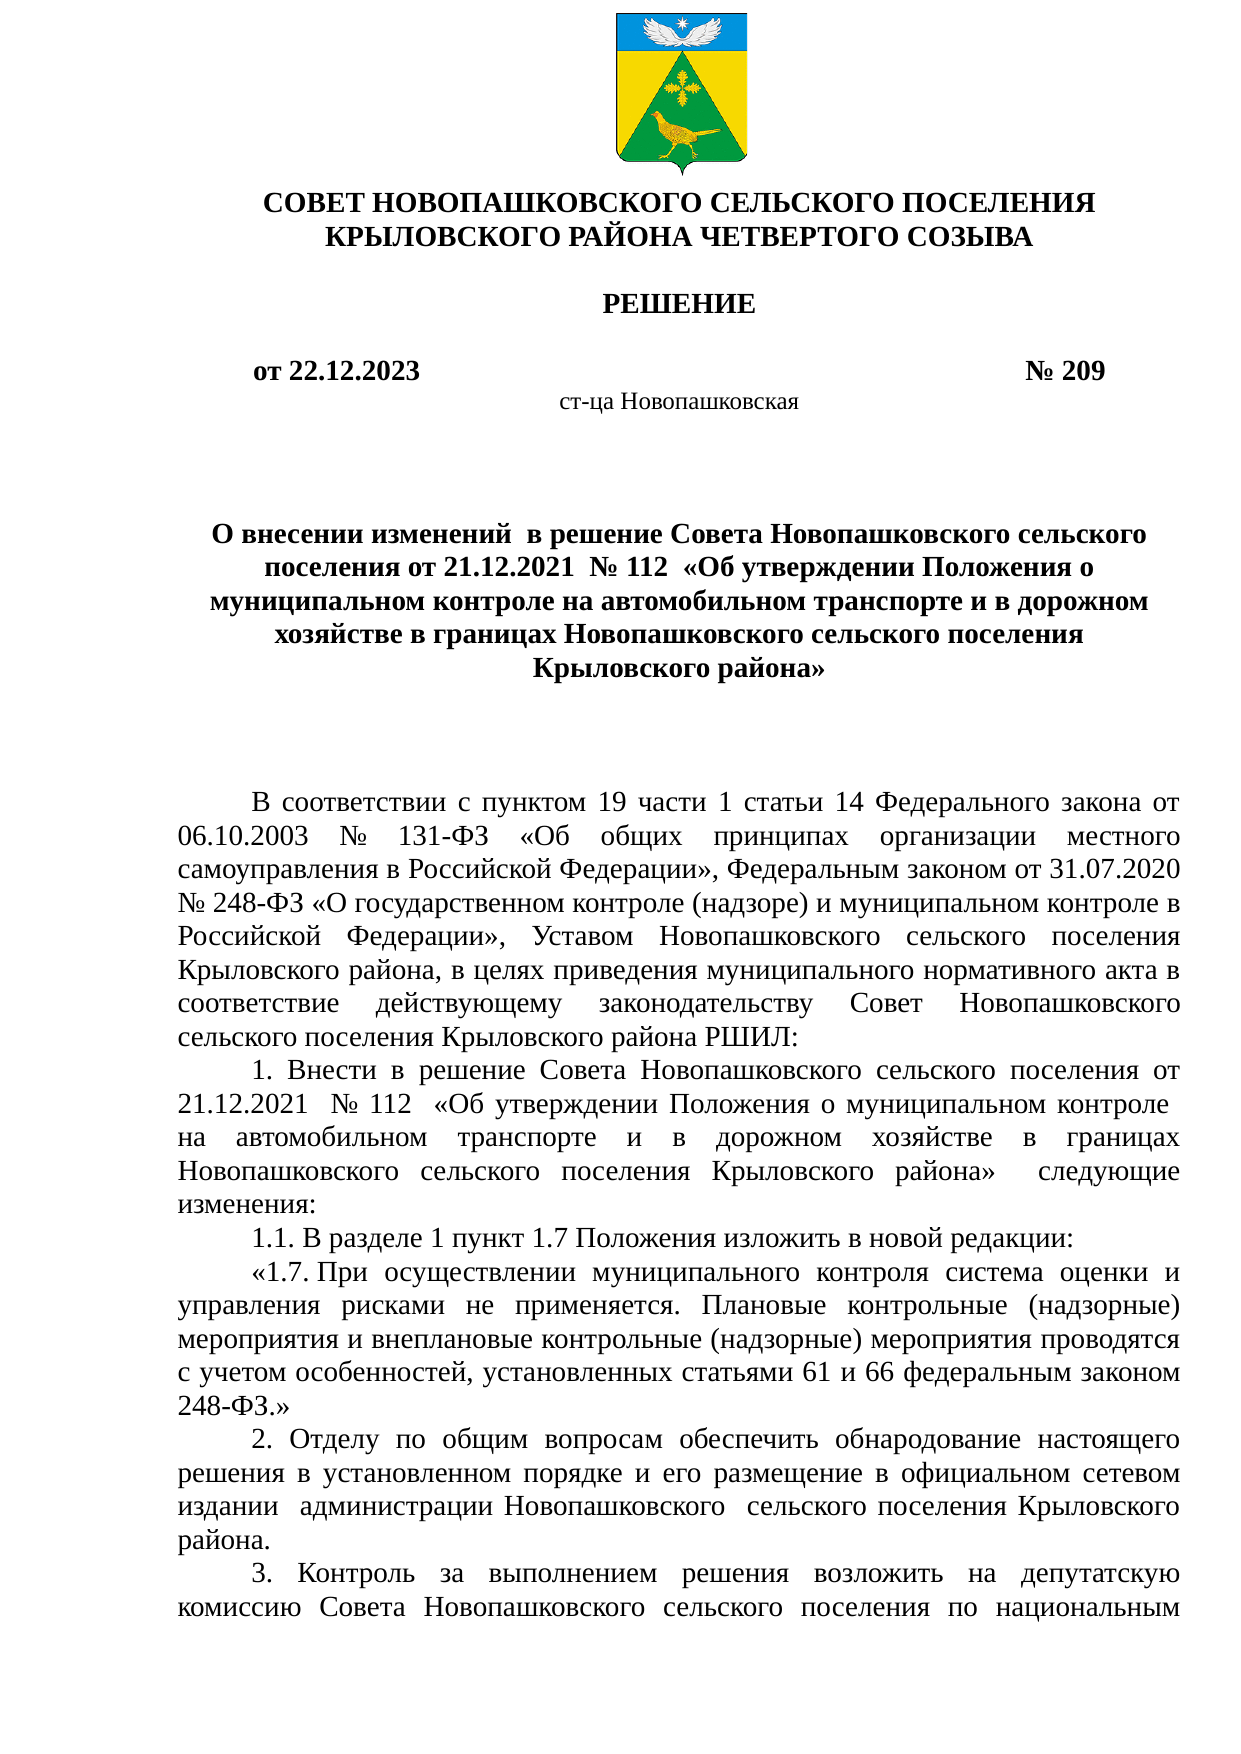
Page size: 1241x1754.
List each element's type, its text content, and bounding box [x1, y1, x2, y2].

text СОВЕТ НОВОПАШКОВСКОГО СЕЛЬСКОГО ПОСЕЛЕНИЯ [177, 185, 1181, 219]
text 2. Отделу по общим вопросам обеспечить обнародование настоящего решения в установленном порядке и его размещение в официальном сетевом издании администрации Новопашковского сельского поселения Крыловского района. [177, 1421, 1181, 1556]
text РЕШЕНИЕ [177, 286, 1181, 319]
text 1.1. В разделе 1 пункт 1.7 Положения изложить в новой редакции: [177, 1220, 1181, 1254]
text от 22.12.2023 № 209 [177, 353, 1181, 386]
text ст-ца Новопашковская [177, 386, 1181, 415]
picture [644, 19, 722, 47]
text КРЫЛОВСКОГО РАЙОНА ЧЕТВЕРТОГО СОЗЫВА [177, 219, 1181, 252]
picture [678, 19, 688, 29]
text 1. Внести в решение Совета Новопашковского сельского поселения от 21.12.2021 № 112 «Об утверждении Положения о муниципальном контроле на автомобильном транспорте и в дорожном хозяйстве в границах Новопашковского сельского поселения Крыловского района» следующие изменения: [177, 1052, 1181, 1220]
text «1.7. При осуществлении муниципального контроля система оценки и управления рисками не применяется. Плановые контрольные (надзорные) мероприятия и внеплановые контрольные (надзорные) мероприятия проводятся с учетом особенностей, установленных статьями 61 и 66 федеральным законом 248-ФЗ.» [177, 1254, 1181, 1421]
picture [616, 51, 748, 176]
text Крыловского района» [177, 650, 1181, 683]
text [177, 1556, 1181, 1623]
text В соответствии с пунктом 19 части 1 статьи 14 Федерального закона от 06.10.2003 № 131-ФЗ «Об общих принципах организации местного самоуправления в Российской Федерации», Федеральным законом от 31.07.2020 № 248-ФЗ «О государственном контроле (надзоре) и муниципальном контроле в Российской Федерации», Уставом Новопашковского сельского поселения Крыловского района, в целях приведения муниципального нормативного акта в соответствие действующему законодательству Совет Новопашковского сельского поселения Крыловского района РШИЛ: [177, 784, 1181, 1052]
text О внесении изменений в решение Совета Новопашковского сельского поселения от 21.12.2021 № 112 «Об утверждении Положения о муниципальном контроле на автомобильном транспорте и в дорожном хозяйстве в границах Новопашковского сельского поселения [177, 516, 1181, 650]
